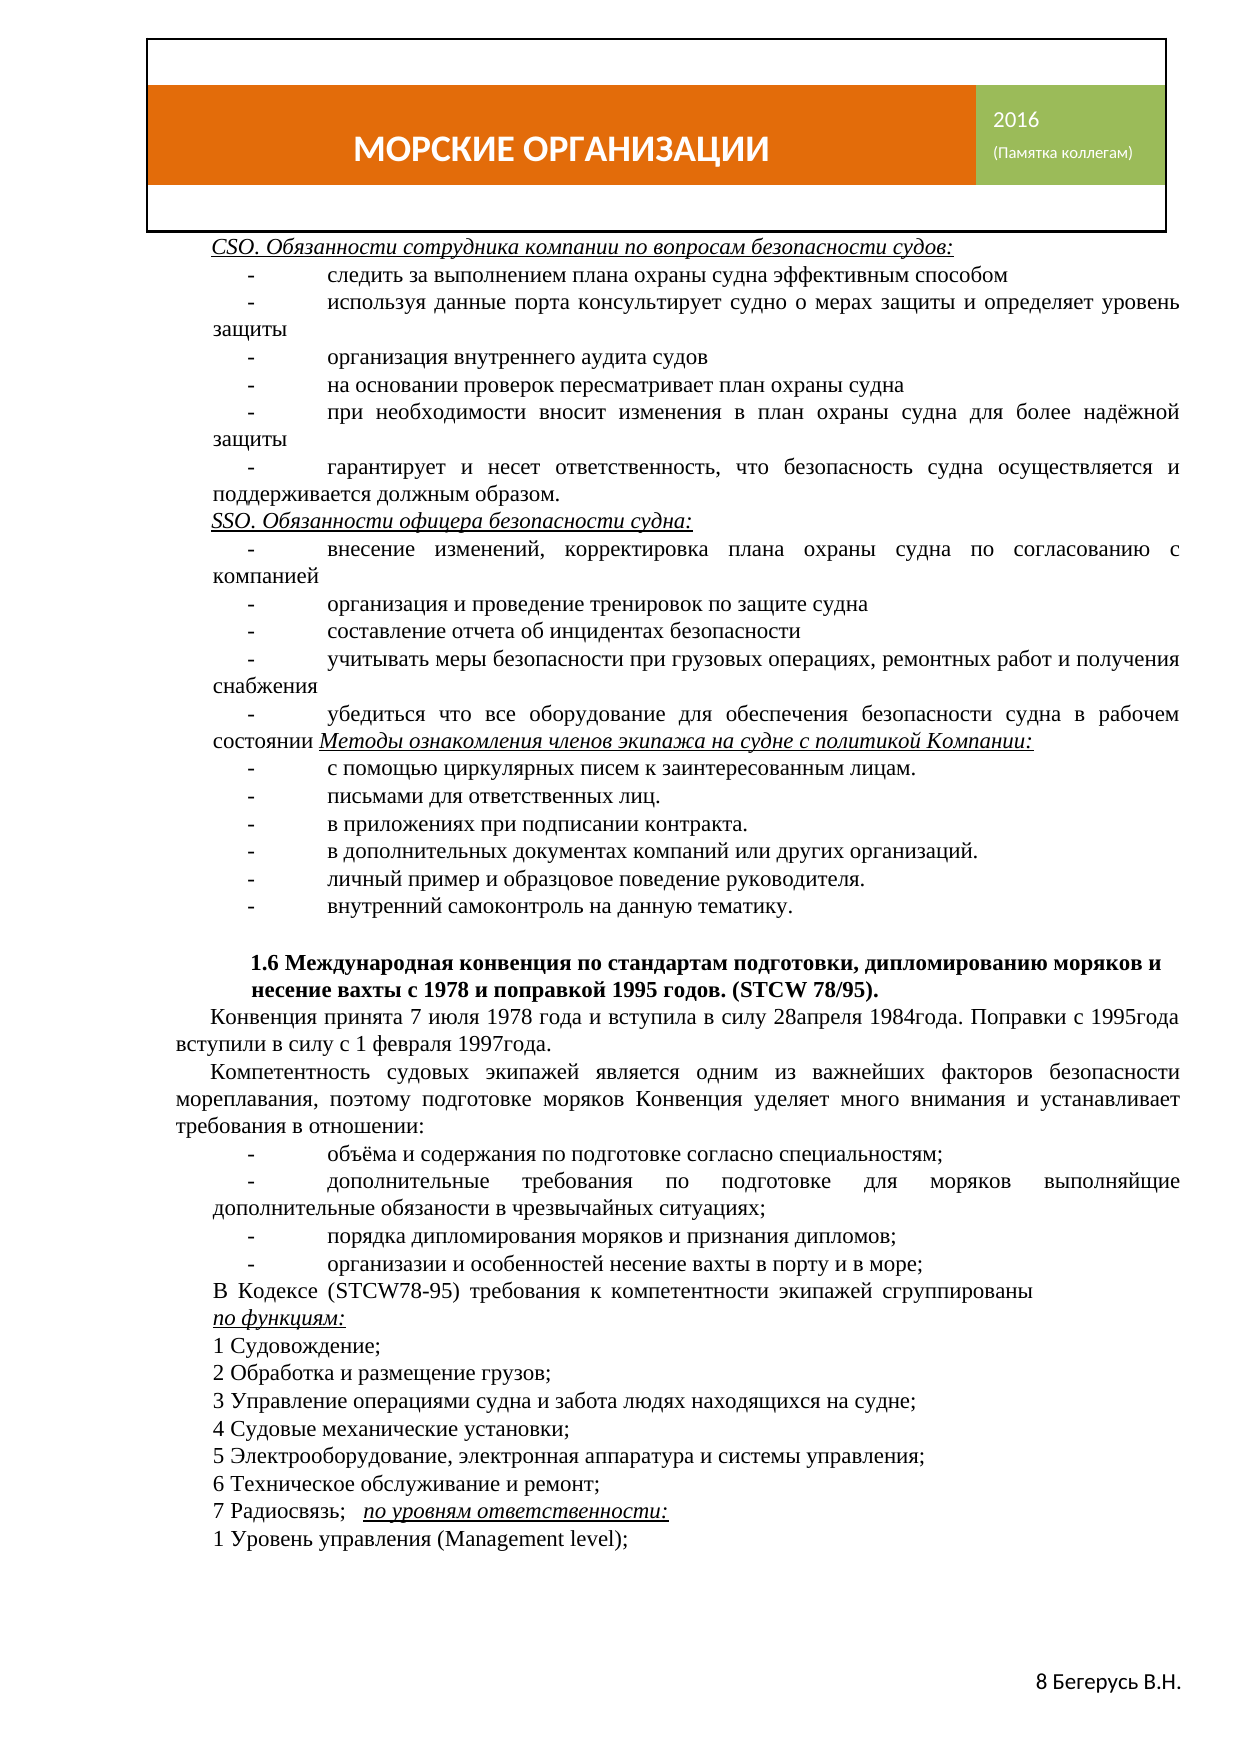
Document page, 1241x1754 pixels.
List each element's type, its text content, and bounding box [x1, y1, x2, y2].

list личный пример и образцовое поведение руководителя. [213, 865, 1181, 891]
list Электрооборудование, электронная аппаратура и системы управления; [213, 1442, 1181, 1469]
text Компетентность судовых экипажей является одним из важнейших факторов безопасности мореплавания, поэтому подготовке моряков Конвенция уделяет много внимания и устанавливает требования в отношении: [176, 1058, 1181, 1138]
list учитывать меры безопасности при грузовых операциях, ремонтных работ и получения снабжения [213, 645, 1181, 698]
list организация внутреннего аудита судов [213, 343, 1181, 369]
list дополнительные требования по подготовке для моряков выполняйщие дополнительные обязаности в чрезвычайных ситуациях; [213, 1167, 1181, 1221]
list Управление операциями судна и забота людях находящихся на судне; [213, 1387, 1181, 1413]
list организазии и особенностей несение вахты в порту и в море; [213, 1249, 1181, 1276]
list письмами для ответственных лиц. [213, 782, 1181, 808]
text Конвенция принята 7 июля 1978 года и вступила в силу 28апреля 1984года. Поправки с 1995года вступили в силу с 1 февраля 1997года. [176, 1003, 1181, 1057]
list следить за выполнением плана охраны судна эффективным способом [213, 261, 1181, 287]
list при необходимости вносит изменения в план охраны судна для более надёжной защиты [213, 398, 1181, 452]
list объёма и содержания по подготовке согласно специальностям; [213, 1140, 1181, 1166]
list Уровень управления (Management level); [213, 1525, 1181, 1551]
list внесение изменений, корректировка плана охраны судна по согласованию с компанией [213, 535, 1181, 589]
list используя данные порта консультирует судно о мерах защиты и определяет уровень защиты [213, 288, 1181, 342]
list Обработка и размещение грузов; [213, 1359, 1181, 1386]
text SSO. Обязанности офицера безопасности судна: [211, 508, 1187, 534]
list в приложениях при подписании контракта. [213, 810, 1181, 836]
list убедиться что все оборудование для обеспечения безопасности судна в рабочем состоянии Методы ознакомления членов экипажа на судне с политикой Компании: [213, 700, 1181, 753]
list в дополнительных документах компаний или других организаций. [213, 837, 1181, 864]
list составление отчета об инцидентах безопасности [213, 617, 1181, 644]
list Радиосвязь; по уровням ответственности: [213, 1497, 1181, 1524]
text 1.6 Международная конвенция по стандартам подготовки, дипломированию моряков и несение вахты с 1978 и поправкой 1995 годов. (STCW 78/95). [250, 948, 1187, 1002]
list на основании проверок пересматривает план охраны судна [213, 371, 1181, 397]
list с помощью циркулярных писем к заинтересованным лицам. [213, 754, 1181, 781]
list внутренний самоконтроль на данную тематику. [213, 892, 1181, 919]
list Судовые механические установки; [213, 1415, 1181, 1441]
list порядка дипломирования моряков и признания дипломов; [213, 1222, 1181, 1248]
list Техническое обслуживание и ремонт; [213, 1470, 1181, 1496]
text CSO. Обязанности сотрудника компании по вопросам безопасности судов: [211, 177, 1187, 259]
list организация и проведение тренировок по защите судна [213, 590, 1181, 616]
list гарантирует и несет ответственность, что безопасность судна осуществляется и поддерживается должным образом. [213, 453, 1181, 506]
text В Кодексе (STCW78-95) требования к компетентности экипажей сгруппированы по функциям: [213, 1277, 1034, 1331]
list Судовождение; [213, 1332, 1181, 1358]
